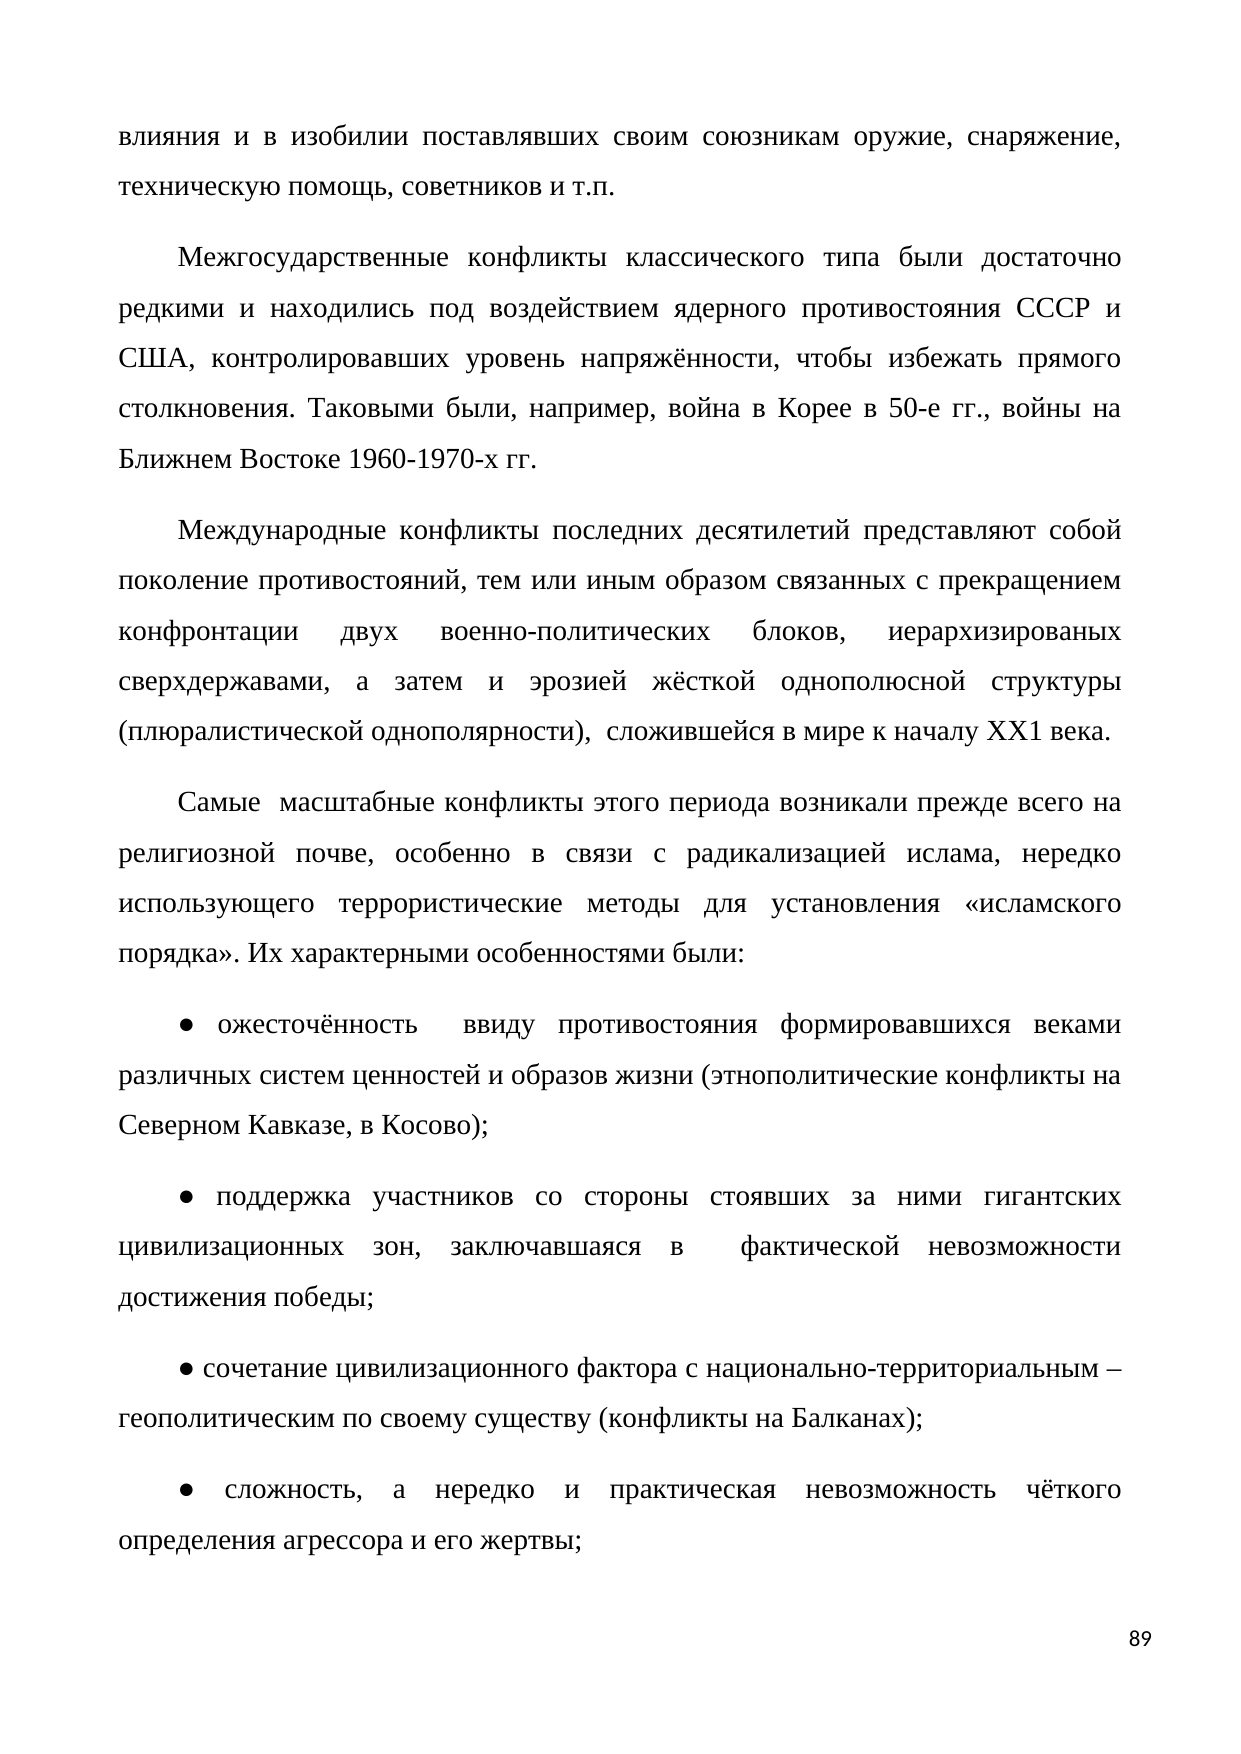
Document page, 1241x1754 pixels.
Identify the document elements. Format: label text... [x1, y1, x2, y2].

text ● ожесточённость ввиду противостояния формировавшихся веками различных систем ценностей и образов жизни (этнополитические конфликты на Северном Кавказе, в Косово); [118, 1006, 1122, 1141]
text ● сложность, а нередко и практическая невозможность чёткого определения агрессора и его жертвы; [118, 1471, 1122, 1555]
text ● сочетание цивилизационного фактора с национально-территориальным – геополитическим по своему существу (конфликты на Балканах); [118, 1350, 1122, 1434]
text Самые масштабные конфликты этого периода возникали прежде всего на религиозной почве, особенно в связи с радикализацией ислама, нередко использующего террористические методы для установления «исламского порядка». Их характерными особенностями были: [118, 784, 1122, 969]
text Международные конфликты последних десятилетий представляют собой поколение противостояний, тем или иным образом связанных с прекращением конфронтации двух военно-политических блоков, иерархизированых сверхдержавами, а затем и эрозией жёсткой однополюсной структуры (плюралистической однополярности), сложившейся в мире к началу ХХ1 века. [118, 512, 1122, 747]
text Межгосударственные конфликты классического типа были достаточно редкими и находились под воздействием ядерного противостояния СССР и США, контролировавших уровень напряжённости, чтобы избежать прямого столкновения. Таковыми были, например, война в Корее в 50-е гг., войны на Ближнем Востоке 1960-1970-х гг. [118, 239, 1122, 474]
text ● поддержка участников со стороны стоявших за ними гигантских цивилизационных зон, заключавшаяся в фактической невозможности достижения победы; [118, 1178, 1122, 1312]
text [118, 118, 1122, 202]
